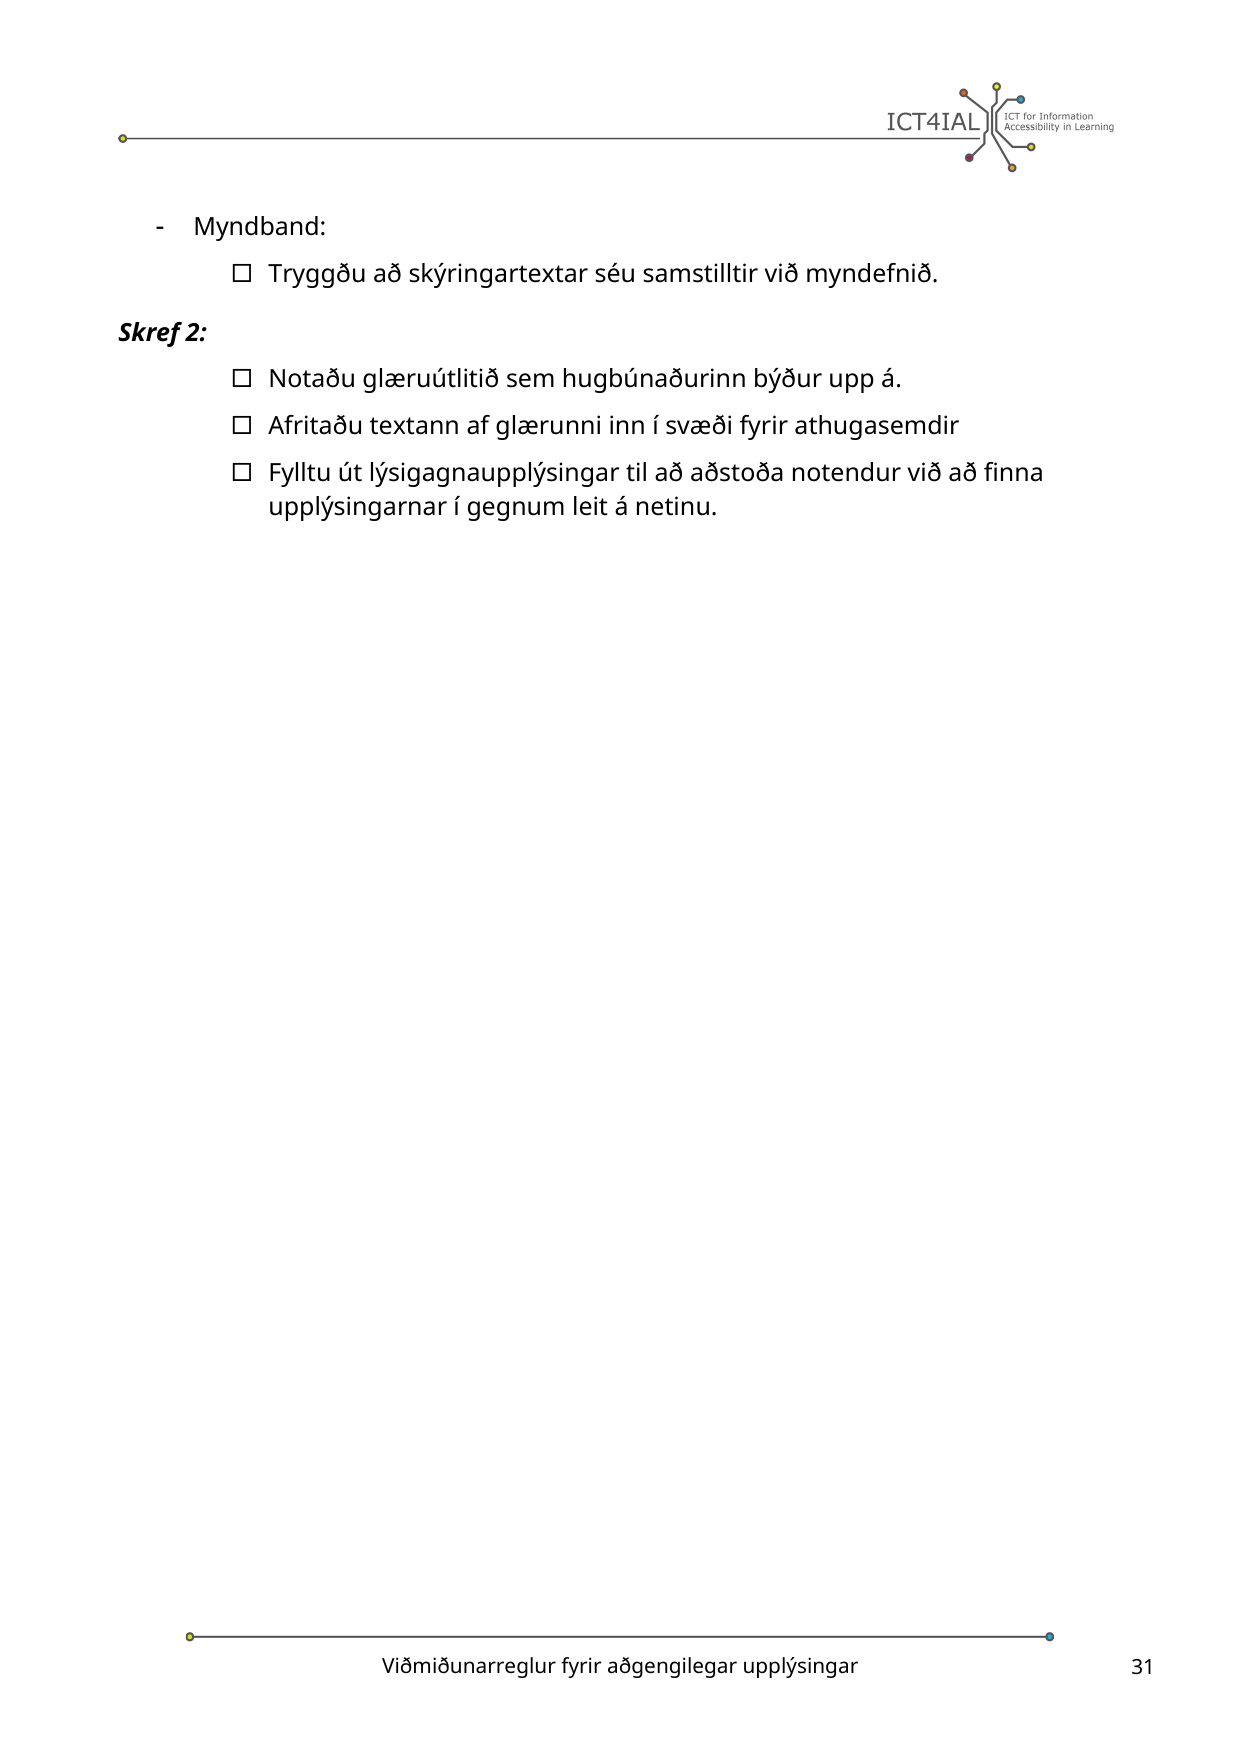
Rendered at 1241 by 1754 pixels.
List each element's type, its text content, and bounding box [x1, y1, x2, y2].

picture [118, 73, 1125, 181]
picture [185, 1620, 1055, 1652]
list Fylltu út lýsigagnaupplýsingar til að aðstoða notendur við að finna upplýsingarnar í gegnum leit á netinu. [231, 454, 1122, 522]
list Notaðu glæruútlitið sem hugbúnaðurinn býður upp á. [231, 361, 1122, 395]
list Afritaðu textann af glærunni inn í svæði fyrir athugasemdir [231, 408, 1122, 442]
subtitle Skref 2: [118, 314, 1122, 348]
list Myndband: [156, 209, 1122, 243]
list Tryggðu að skýringartextar séu samstilltir við myndefnið. [231, 255, 1122, 289]
